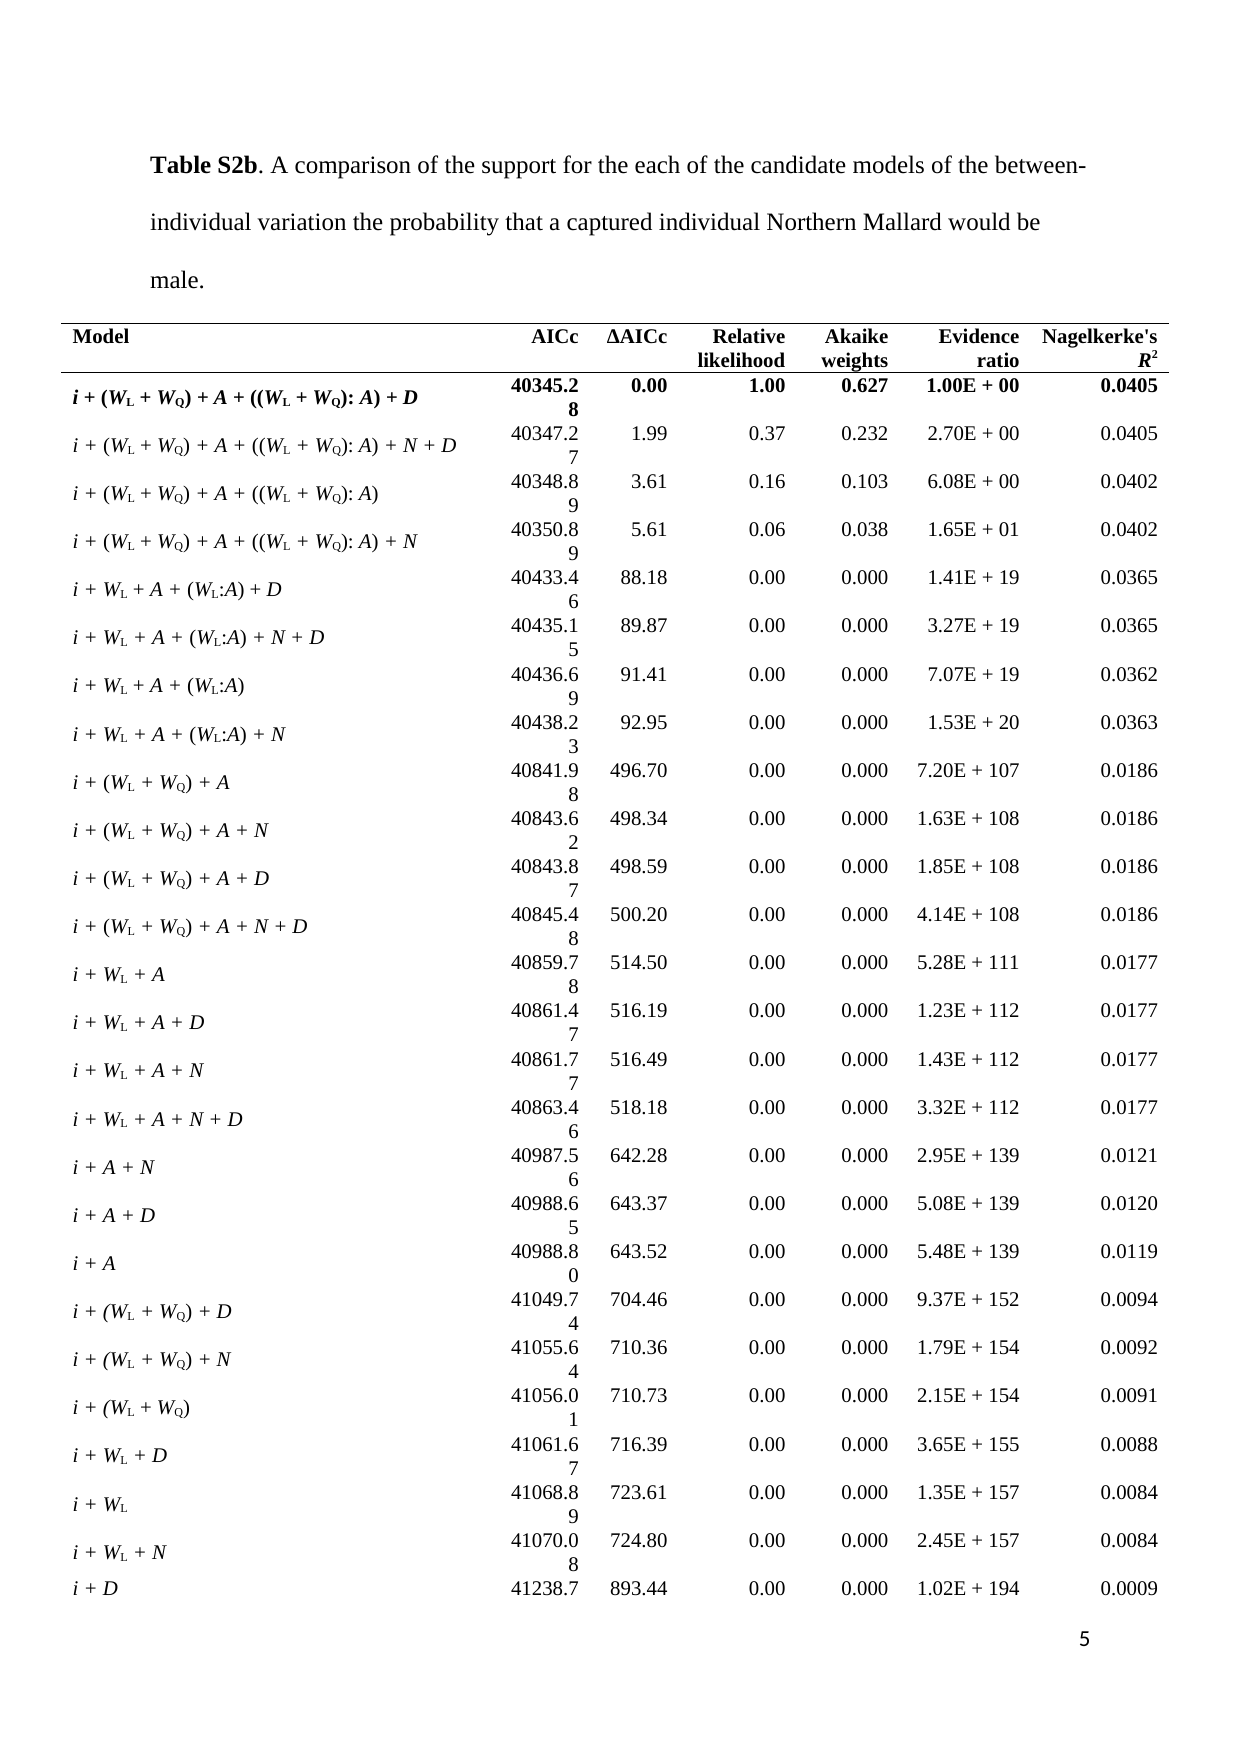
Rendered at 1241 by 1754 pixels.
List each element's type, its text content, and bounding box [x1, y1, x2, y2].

table_cell 0.0177 [1031, 950, 1169, 998]
table_cell 0.000 [796, 1383, 899, 1431]
table_cell 0.00 [678, 565, 796, 613]
table_cell 0.00 [678, 1528, 796, 1576]
table_cell 0.00 [590, 373, 678, 421]
table_cell 893.44 [590, 1576, 678, 1600]
table_cell 5.48E + 139 [899, 1239, 1031, 1287]
table_cell 3.61 [590, 469, 678, 517]
table_cell 1.79E + 154 [899, 1335, 1031, 1383]
table_cell i + (WL + WQ) [61, 1383, 489, 1431]
table_cell 0.00 [678, 613, 796, 661]
table_cell 0.16 [678, 469, 796, 517]
table_cell 0.00 [678, 1239, 796, 1287]
table_cell 1.65E + 01 [899, 517, 1031, 565]
table_cell 0.0177 [1031, 998, 1169, 1046]
table_cell 0.00 [678, 1143, 796, 1191]
table_cell 0.000 [796, 998, 899, 1046]
table_cell 704.46 [590, 1287, 678, 1335]
table_cell 40348.89 [489, 469, 590, 517]
table_cell 514.50 [590, 950, 678, 998]
table_cell 41055.64 [489, 1335, 590, 1383]
table_header Akaike weights [796, 324, 899, 372]
table_cell 723.61 [590, 1480, 678, 1528]
table_cell 0.000 [796, 661, 899, 709]
table_cell 7.20E + 107 [899, 758, 1031, 806]
table_cell 643.52 [590, 1239, 678, 1287]
table_cell 1.99 [590, 421, 678, 469]
table_cell i + WL + A + (WL:A) + D [61, 565, 489, 613]
table_cell 41070.08 [489, 1528, 590, 1576]
table_cell 0.000 [796, 854, 899, 902]
table_cell 0.0084 [1031, 1480, 1169, 1528]
table_cell i + (WL + WQ) + A + ((WL + WQ): A) + N [61, 517, 489, 565]
table_header ΔAICc [590, 324, 678, 372]
table_cell i + A + N [61, 1143, 489, 1191]
table_cell 500.20 [590, 902, 678, 950]
table_cell 40347.27 [489, 421, 590, 469]
table_cell 518.18 [590, 1095, 678, 1143]
table_cell 1.35E + 157 [899, 1480, 1031, 1528]
table_cell 40843.62 [489, 806, 590, 854]
table_cell 1.00E + 00 [899, 373, 1031, 421]
table_cell 0.000 [796, 806, 899, 854]
table_cell i + (WL + WQ) + A + ((WL + WQ): A) + D [61, 373, 489, 421]
table_cell 1.63E + 108 [899, 806, 1031, 854]
table_cell 7.07E + 19 [899, 661, 1031, 709]
table_cell 40863.46 [489, 1095, 590, 1143]
table_cell 0.000 [796, 613, 899, 661]
table_cell i + D [61, 1576, 489, 1600]
table_cell i + WL + A + N [61, 1046, 489, 1094]
table_cell 0.000 [796, 1046, 899, 1094]
table_cell 40861.47 [489, 998, 590, 1046]
table_header Relative likelihood [678, 324, 796, 372]
table_cell 0.00 [678, 1480, 796, 1528]
table_cell i + WL + D [61, 1431, 489, 1479]
table_cell 40438.23 [489, 710, 590, 758]
table_cell 3.32E + 112 [899, 1095, 1031, 1143]
table_cell 643.37 [590, 1191, 678, 1239]
table_cell 0.0186 [1031, 854, 1169, 902]
table_cell 91.41 [590, 661, 678, 709]
table_cell 716.39 [590, 1431, 678, 1479]
table_cell 0.0092 [1031, 1335, 1169, 1383]
table_cell 40433.46 [489, 565, 590, 613]
table_cell 0.000 [796, 758, 899, 806]
table_cell 0.0363 [1031, 710, 1169, 758]
table_cell 40350.89 [489, 517, 590, 565]
table_cell i + WL + N [61, 1528, 489, 1576]
table_cell 5.61 [590, 517, 678, 565]
table_cell 0.00 [678, 661, 796, 709]
table_cell 0.00 [678, 1383, 796, 1431]
table_cell 9.37E + 152 [899, 1287, 1031, 1335]
table_header Evidence ratio [899, 324, 1031, 372]
table_cell 0.0365 [1031, 565, 1169, 613]
table_cell 0.0009 [1031, 1576, 1169, 1600]
table_cell 0.0362 [1031, 661, 1169, 709]
table_cell 40861.77 [489, 1046, 590, 1094]
table_cell 724.80 [590, 1528, 678, 1576]
table_cell 2.70E + 00 [899, 421, 1031, 469]
table_cell 1.43E + 112 [899, 1046, 1031, 1094]
table_header Model [61, 324, 489, 372]
table_cell 516.19 [590, 998, 678, 1046]
table_cell 2.45E + 157 [899, 1528, 1031, 1576]
table_cell 0.0186 [1031, 758, 1169, 806]
table_cell 2.95E + 139 [899, 1143, 1031, 1191]
table_header Nagelkerke's R2 [1031, 324, 1169, 372]
table_cell 0.00 [678, 1287, 796, 1335]
table_cell 89.87 [590, 613, 678, 661]
table_cell 0.000 [796, 1335, 899, 1383]
table_cell 710.73 [590, 1383, 678, 1431]
table_cell 0.00 [678, 998, 796, 1046]
table_cell 0.000 [796, 1191, 899, 1239]
table_cell 0.0177 [1031, 1095, 1169, 1143]
table_cell 0.0405 [1031, 373, 1169, 421]
table_cell 642.28 [590, 1143, 678, 1191]
table_cell 0.000 [796, 565, 899, 613]
table_cell i + WL + A + (WL:A) [61, 661, 489, 709]
table_cell 0.00 [678, 1335, 796, 1383]
table_cell 0.00 [678, 902, 796, 950]
table_cell 5.08E + 139 [899, 1191, 1031, 1239]
table_cell i + WL + A [61, 950, 489, 998]
table_cell i + (WL + WQ) + A + ((WL + WQ): A) [61, 469, 489, 517]
table_cell 1.85E + 108 [899, 854, 1031, 902]
table_cell i + (WL + WQ) + A + D [61, 854, 489, 902]
table_cell 40435.15 [489, 613, 590, 661]
table_cell 0.00 [678, 1046, 796, 1094]
table_cell 40859.78 [489, 950, 590, 998]
table_cell 0.0177 [1031, 1046, 1169, 1094]
table_cell 0.000 [796, 1143, 899, 1191]
table_cell 92.95 [590, 710, 678, 758]
table_cell 41238.72 [489, 1576, 590, 1600]
table_cell 40988.80 [489, 1239, 590, 1287]
table_cell 0.0119 [1031, 1239, 1169, 1287]
table_cell 40988.65 [489, 1191, 590, 1239]
table_cell 0.0121 [1031, 1143, 1169, 1191]
table_cell 0.103 [796, 469, 899, 517]
table_cell 40841.98 [489, 758, 590, 806]
table_cell 2.15E + 154 [899, 1383, 1031, 1431]
text Table S2b. A comparison of the support for the each of the candidate models of the between-individual variation the probability that a captured individual Northern Mallard would be male. [150, 150, 1090, 294]
table_cell 0.0402 [1031, 517, 1169, 565]
table_cell i + A + D [61, 1191, 489, 1239]
table_header AICc [489, 324, 590, 372]
table_cell i + WL + A + D [61, 998, 489, 1046]
table_cell 1.53E + 20 [899, 710, 1031, 758]
table_cell 0.00 [678, 1095, 796, 1143]
table_cell 3.65E + 155 [899, 1431, 1031, 1479]
table_cell 0.232 [796, 421, 899, 469]
table_cell i + (WL + WQ) + N [61, 1335, 489, 1383]
table_cell 0.0365 [1031, 613, 1169, 661]
table_cell 0.038 [796, 517, 899, 565]
table_cell 41049.74 [489, 1287, 590, 1335]
table_cell 41056.01 [489, 1383, 590, 1431]
table_cell 4.14E + 108 [899, 902, 1031, 950]
table_cell 1.23E + 112 [899, 998, 1031, 1046]
table_cell 498.59 [590, 854, 678, 902]
table_cell 5.28E + 111 [899, 950, 1031, 998]
table_cell 0.0084 [1031, 1528, 1169, 1576]
table_cell 0.0405 [1031, 421, 1169, 469]
table_cell i + WL [61, 1480, 489, 1528]
table_cell 0.00 [678, 710, 796, 758]
table_cell 88.18 [590, 565, 678, 613]
table_cell 0.0120 [1031, 1191, 1169, 1239]
table_cell 0.000 [796, 1431, 899, 1479]
table_cell 40845.48 [489, 902, 590, 950]
table_cell i + WL + A + (WL:A) + N + D [61, 613, 489, 661]
table_cell 0.00 [678, 1431, 796, 1479]
table_cell 710.36 [590, 1335, 678, 1383]
table_cell 498.34 [590, 806, 678, 854]
table_cell i + (WL + WQ) + A + N [61, 806, 489, 854]
table_cell 40436.69 [489, 661, 590, 709]
table_cell 1.41E + 19 [899, 565, 1031, 613]
table_cell 40987.56 [489, 1143, 590, 1191]
table_cell 1.02E + 194 [899, 1576, 1031, 1600]
table_cell 0.000 [796, 710, 899, 758]
table_cell 0.0186 [1031, 902, 1169, 950]
table_cell 0.00 [678, 854, 796, 902]
table_cell 40843.87 [489, 854, 590, 902]
table_cell 41068.89 [489, 1480, 590, 1528]
table_cell 0.00 [678, 950, 796, 998]
table_cell 496.70 [590, 758, 678, 806]
table_cell 0.0094 [1031, 1287, 1169, 1335]
table_cell 0.0088 [1031, 1431, 1169, 1479]
table_cell 3.27E + 19 [899, 613, 1031, 661]
table_cell 0.000 [796, 1576, 899, 1600]
table_cell 0.00 [678, 758, 796, 806]
table_cell 40345.28 [489, 373, 590, 421]
table_cell 0.00 [678, 806, 796, 854]
table_cell 0.000 [796, 902, 899, 950]
table_cell 0.06 [678, 517, 796, 565]
table_cell 41061.67 [489, 1431, 590, 1479]
table_cell 0.000 [796, 1095, 899, 1143]
table_cell i + (WL + WQ) + D [61, 1287, 489, 1335]
table_cell 0.000 [796, 1239, 899, 1287]
table_cell 0.000 [796, 950, 899, 998]
table_cell i + WL + A + N + D [61, 1095, 489, 1143]
table_cell 0.627 [796, 373, 899, 421]
table_cell 0.0186 [1031, 806, 1169, 854]
table_cell 1.00 [678, 373, 796, 421]
table_cell i + WL + A + (WL:A) + N [61, 710, 489, 758]
table_cell 0.00 [678, 1191, 796, 1239]
table_cell 516.49 [590, 1046, 678, 1094]
table_cell 0.0091 [1031, 1383, 1169, 1431]
table_cell i + (WL + WQ) + A + ((WL + WQ): A) + N + D [61, 421, 489, 469]
table_cell i + A [61, 1239, 489, 1287]
table_cell 0.000 [796, 1287, 899, 1335]
table_cell 0.37 [678, 421, 796, 469]
table_cell 0.0402 [1031, 469, 1169, 517]
table_cell 6.08E + 00 [899, 469, 1031, 517]
table_cell 0.000 [796, 1480, 899, 1528]
table_cell 0.00 [678, 1576, 796, 1600]
table_cell i + (WL + WQ) + A [61, 758, 489, 806]
table_cell 0.000 [796, 1528, 899, 1576]
table_cell i + (WL + WQ) + A + N + D [61, 902, 489, 950]
